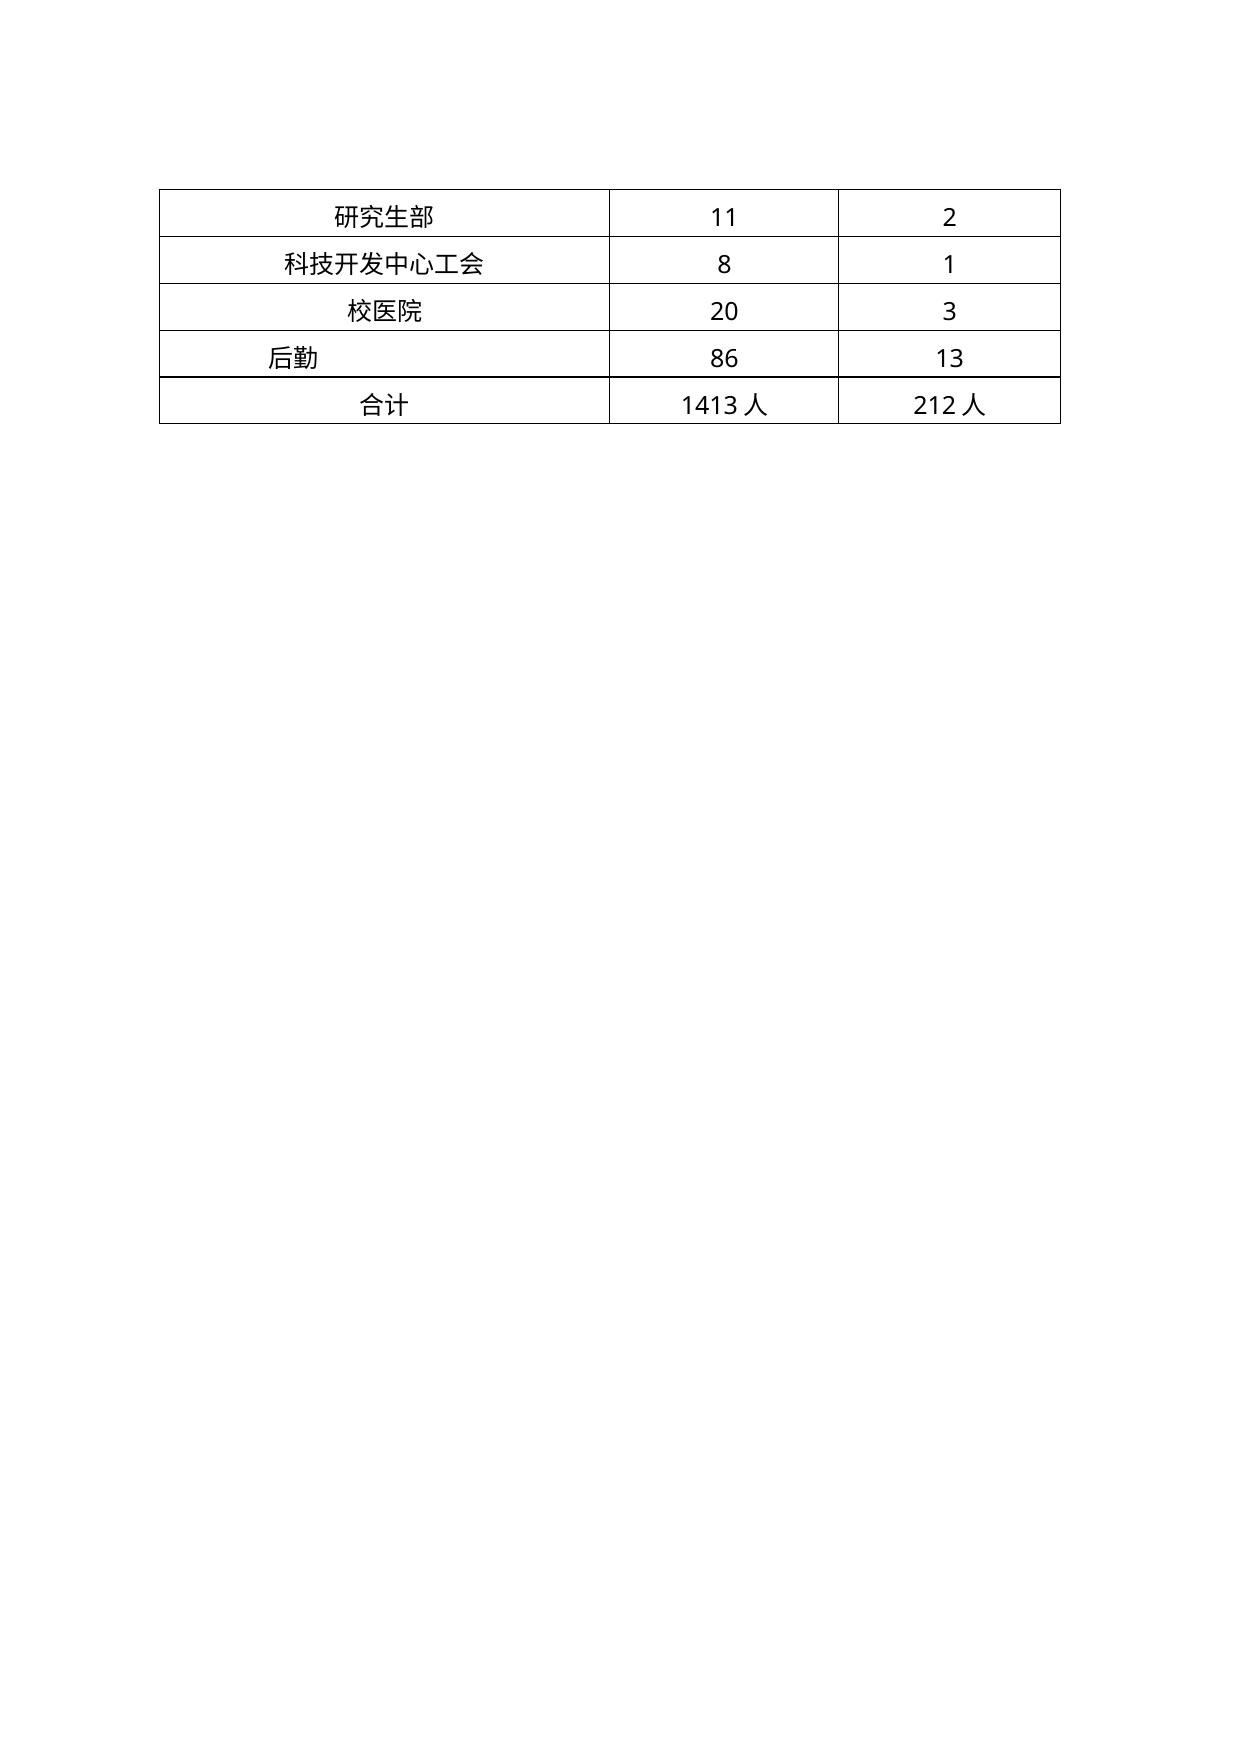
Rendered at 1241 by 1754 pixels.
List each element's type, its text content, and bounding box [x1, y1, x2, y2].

table_cell 212人 [839, 378, 1060, 423]
table_cell 科技开发中心工会 [160, 237, 609, 283]
table_cell 13 [839, 331, 1060, 376]
table_cell 研究生部 [160, 190, 609, 236]
table_cell 1 [839, 237, 1060, 283]
table_cell 后勤 [160, 331, 609, 376]
table_cell 合计 [160, 378, 609, 423]
table_cell 20 [610, 284, 838, 329]
table_cell 2 [839, 190, 1060, 236]
table_cell 校医院 [160, 284, 609, 329]
table_cell 11 [610, 190, 838, 236]
table_cell 86 [610, 331, 838, 376]
table_cell 1413人 [610, 378, 838, 423]
table_cell 8 [610, 237, 838, 283]
table_cell 3 [839, 284, 1060, 329]
